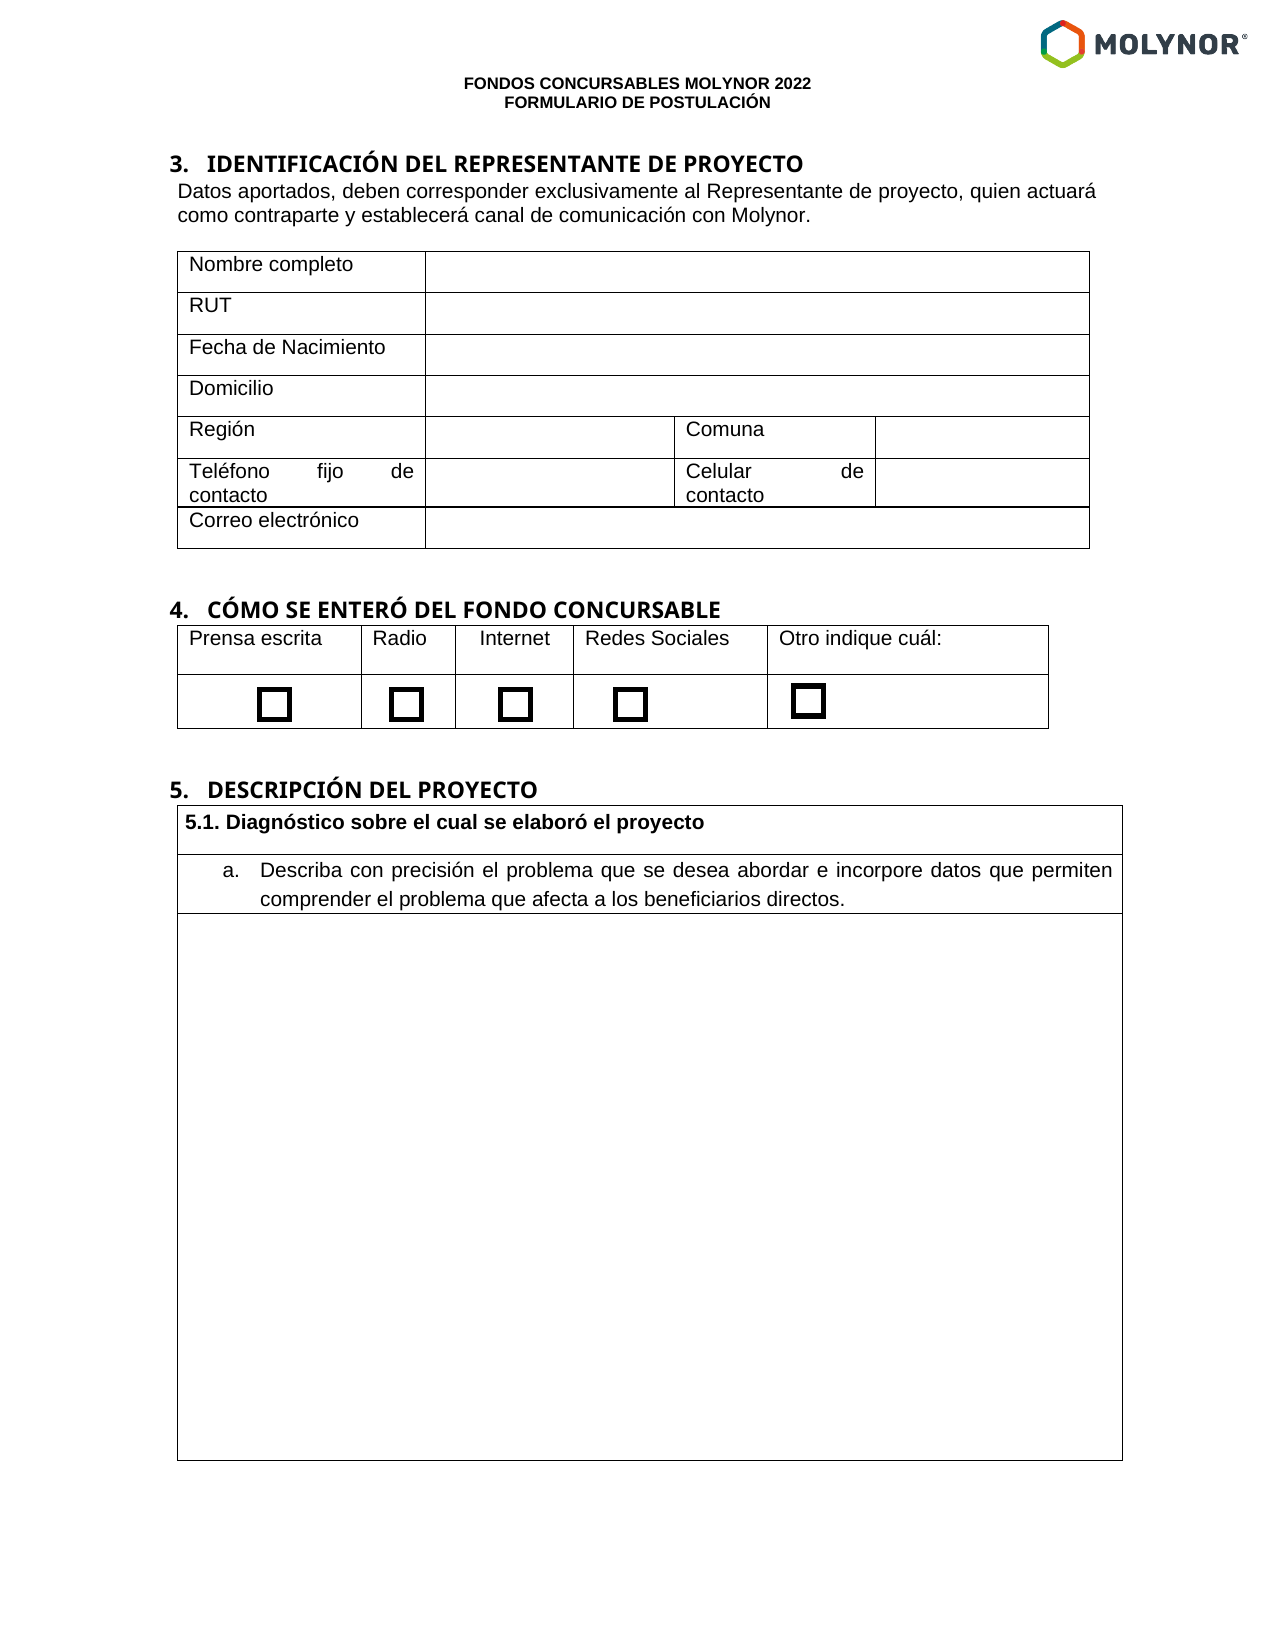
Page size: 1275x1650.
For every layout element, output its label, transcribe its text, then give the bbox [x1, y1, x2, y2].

table_cell [768, 675, 1048, 728]
table_cell [426, 417, 674, 457]
table_header Radio [362, 626, 455, 674]
table_cell [178, 675, 361, 728]
picture [1038, 17, 1250, 72]
table_cell Describa con precisión el problema que se desea abordar e incorpore datos que permiten comprender el problema que afecta a los beneficiarios directos. [178, 855, 1122, 912]
table_cell [876, 417, 1089, 457]
subtitle CÓMO SE ENTERÓ DEL FONDO CONCURSABLE [169, 594, 1098, 625]
table_header Prensa escrita [178, 626, 361, 674]
table_header Otro indique cuál: [768, 626, 1048, 674]
table_cell [426, 459, 674, 506]
table_header [426, 252, 1089, 292]
table_cell [876, 459, 1089, 506]
table_cell Comuna [675, 417, 875, 457]
table_cell [426, 508, 1089, 548]
table_cell Teléfono fijo de contacto [178, 459, 425, 506]
table_cell [574, 675, 767, 728]
table_cell Correo electrónico [178, 508, 425, 548]
table_header 5.1. Diagnóstico sobre el cual se elaboró el proyecto [178, 806, 1122, 854]
table_header Internet [456, 626, 573, 674]
subtitle DESCRIPCIÓN DEL PROYECTO [169, 774, 1098, 805]
table_cell [426, 335, 1089, 375]
table_cell [362, 675, 455, 728]
table_cell [426, 376, 1089, 416]
table_cell Domicilio [178, 376, 425, 416]
table_cell [178, 914, 1122, 1460]
table_cell Celular de contacto [675, 459, 875, 506]
table_cell RUT [178, 293, 425, 333]
text Datos aportados, deben corresponder exclusivamente al Representante de proyecto, quien actuará como contraparte y establecerá canal de comunicación con Molynor. [177, 179, 1098, 227]
subtitle IDENTIFICACIÓN DEL REPRESENTANTE DE PROYECTO [169, 148, 1098, 179]
table_header Nombre completo [178, 252, 425, 292]
table_cell [456, 675, 573, 728]
table_cell Fecha de Nacimiento [178, 335, 425, 375]
table_cell Región [178, 417, 425, 457]
table_header Redes Sociales [574, 626, 767, 674]
table_cell [426, 293, 1089, 333]
